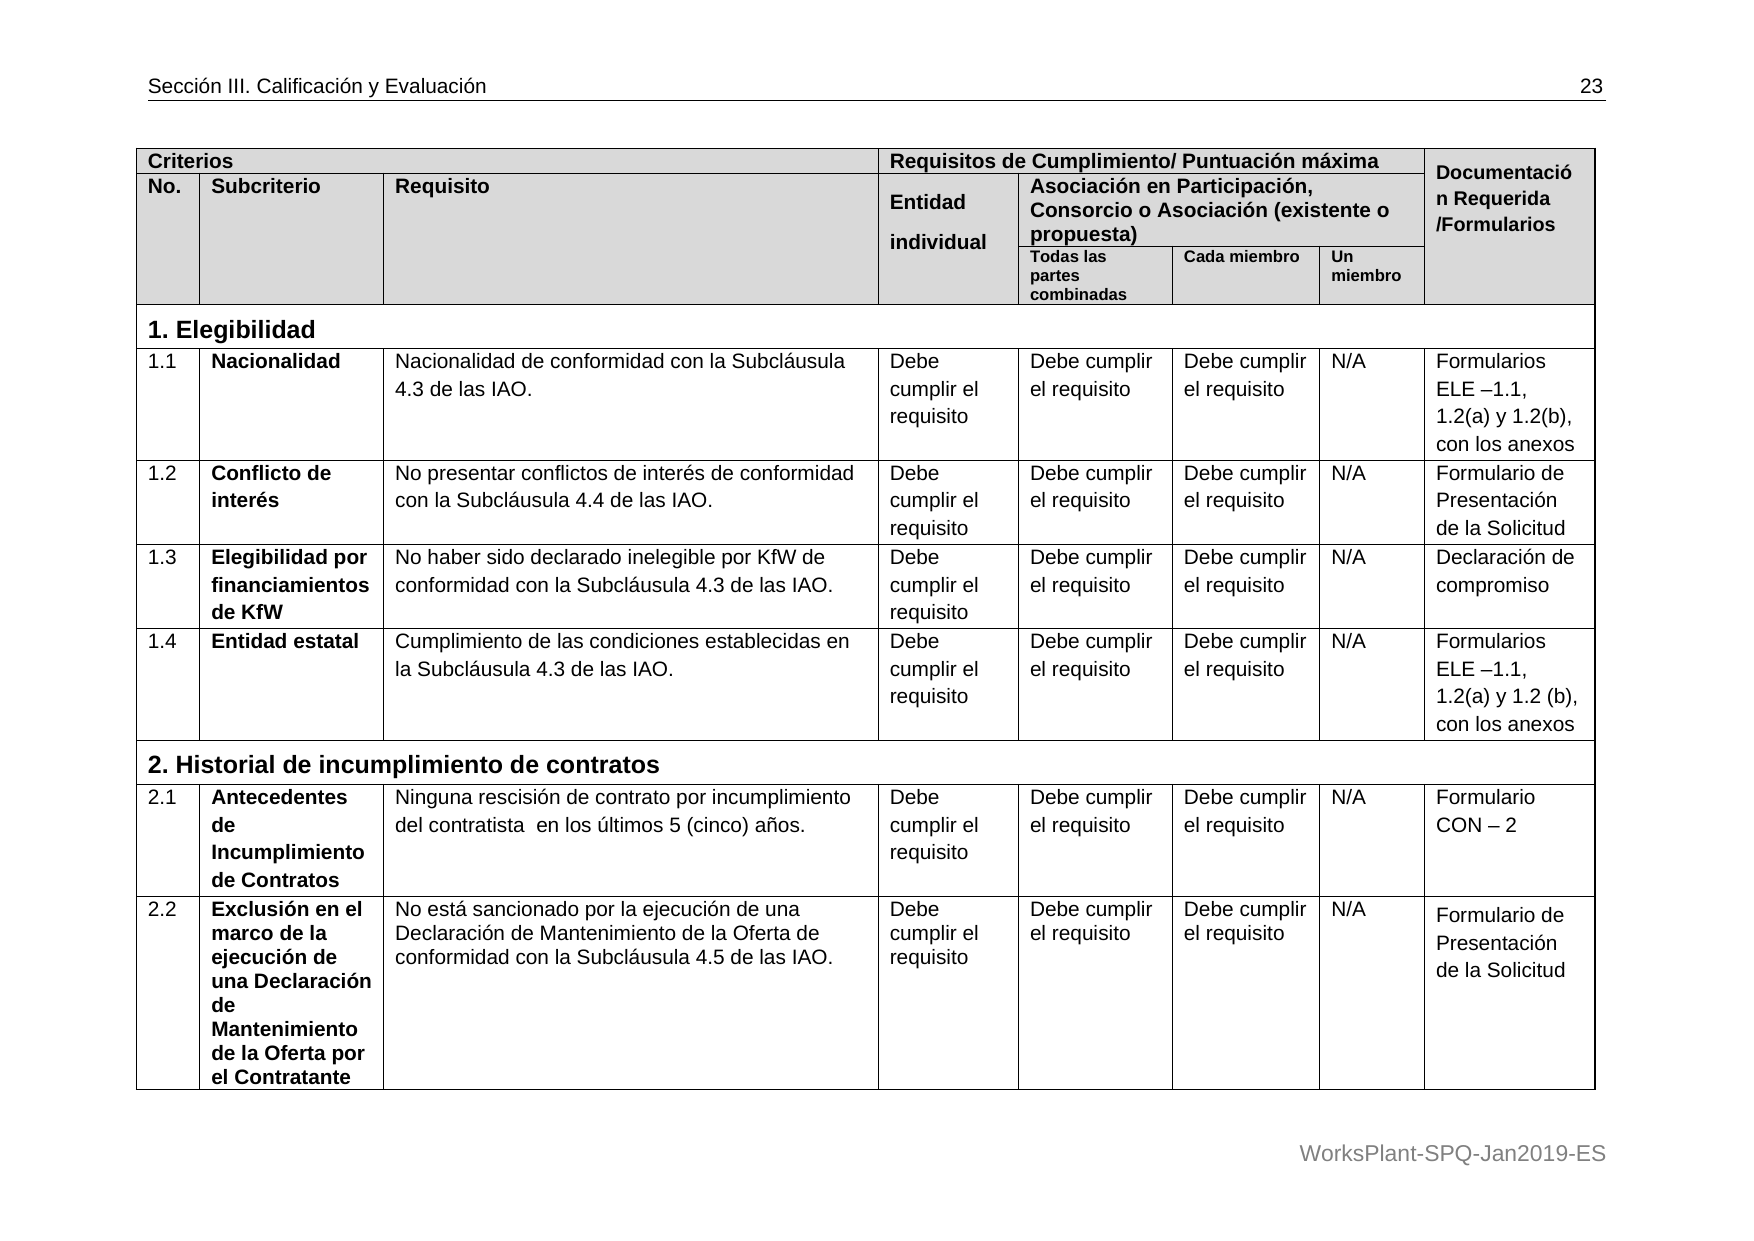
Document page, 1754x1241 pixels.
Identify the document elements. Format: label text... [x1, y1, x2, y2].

table_cell Cumplimiento de las condiciones establecidas en la Subcláusula 4.3 de las IAO. [384, 629, 878, 740]
table_cell Antecedentes de Incumplimiento de Contratos [200, 785, 383, 896]
table_cell 2.1 [137, 785, 199, 896]
table_cell 1.3 [137, 545, 199, 628]
table_cell N/A [1320, 461, 1424, 544]
table_cell Asociación en Participación, Consorcio o Asociación (existente o propuesta) [1019, 174, 1424, 246]
table_cell Nacionalidad [200, 349, 383, 460]
table_cell Formularios ELE –1.1, 1.2(a) y 1.2 (b), con los anexos [1425, 629, 1594, 740]
table_cell Formulario de Presentación de la Solicitud [1425, 461, 1594, 544]
table_cell Todas las partes combinadas [1019, 247, 1172, 304]
table_header Requisitos de Cumplimiento/ Puntuación máxima [879, 149, 1424, 173]
table_cell Formulario de Presentación de la Solicitud [1425, 897, 1594, 1088]
table_cell Declaración de compromiso [1425, 545, 1594, 628]
table_cell Debe cumplir el requisito [1173, 629, 1319, 740]
table_cell No haber sido declarado inelegible por KfW de conformidad con la Subcláusula 4.3 de las IAO. [384, 545, 878, 628]
table_cell Debe cumplir el requisito [1173, 461, 1319, 544]
table_cell Elegibilidad por financiamientos de KfW [200, 545, 383, 628]
table_cell Requisito [384, 174, 878, 304]
table_header Criterios [137, 149, 878, 173]
table_cell Exclusión en el marco de la ejecución de una Declaración de Mantenimiento de la Oferta por el Contratante [200, 897, 383, 1088]
table_cell Debe cumplir el requisito [1173, 897, 1319, 1088]
table_cell Un miembro [1320, 247, 1424, 304]
table_cell Debe cumplir el requisito [1019, 897, 1172, 1088]
table_cell 2. Historial de incumplimiento de contratos [137, 741, 1594, 784]
table_cell Debe cumplir el requisito [879, 897, 1018, 1088]
table_cell Formulario CON – 2 [1425, 785, 1594, 896]
table_cell Debe cumplir el requisito [1173, 545, 1319, 628]
table_cell Entidad estatal [200, 629, 383, 740]
table_cell Debe cumplir el requisito [879, 461, 1018, 544]
table_cell Debe cumplir el requisito [879, 545, 1018, 628]
table_cell 1.2 [137, 461, 199, 544]
table_cell Debe cumplir el requisito [1019, 629, 1172, 740]
table_cell Debe cumplir el requisito [879, 349, 1018, 460]
table_cell Debe cumplir el requisito [879, 629, 1018, 740]
table_cell N/A [1320, 545, 1424, 628]
table_cell Debe cumplir el requisito [1019, 785, 1172, 896]
table_cell No está sancionado por la ejecución de una Declaración de Mantenimiento de la Oferta de conformidad con la Subcláusula 4.5 de las IAO. [384, 897, 878, 1088]
table_cell Entidad individual [879, 174, 1018, 304]
table_cell 1.1 [137, 349, 199, 460]
table_cell Formularios ELE –1.1, 1.2(a) y 1.2(b), con los anexos [1425, 349, 1594, 460]
table_cell Debe cumplir el requisito [879, 785, 1018, 896]
table_cell Conflicto de interés [200, 461, 383, 544]
table_cell No presentar conflictos de interés de conformidad con la Subcláusula 4.4 de las IAO. [384, 461, 878, 544]
table_cell Debe cumplir el requisito [1019, 461, 1172, 544]
table_cell No. [137, 174, 199, 304]
table_cell 1.4 [137, 629, 199, 740]
table_cell 2.2 [137, 897, 199, 1088]
table_cell N/A [1320, 349, 1424, 460]
table_cell 1. Elegibilidad [137, 305, 1594, 348]
table_cell N/A [1320, 897, 1424, 1088]
table_cell Debe cumplir el requisito [1019, 349, 1172, 460]
table_cell Cada miembro [1173, 247, 1319, 304]
table_cell N/A [1320, 785, 1424, 896]
table_cell N/A [1320, 629, 1424, 740]
table_cell Nacionalidad de conformidad con la Subcláusula 4.3 de las IAO. [384, 349, 878, 460]
table_cell Ninguna rescisión de contrato por incumplimiento del contratista en los últimos 5 (cinco) años. [384, 785, 878, 896]
table_cell Debe cumplir el requisito [1173, 785, 1319, 896]
table_cell Subcriterio [200, 174, 383, 304]
table_header Documentación Requerida /Formularios [1425, 149, 1594, 304]
table_cell Debe cumplir el requisito [1173, 349, 1319, 460]
table_cell Debe cumplir el requisito [1019, 545, 1172, 628]
